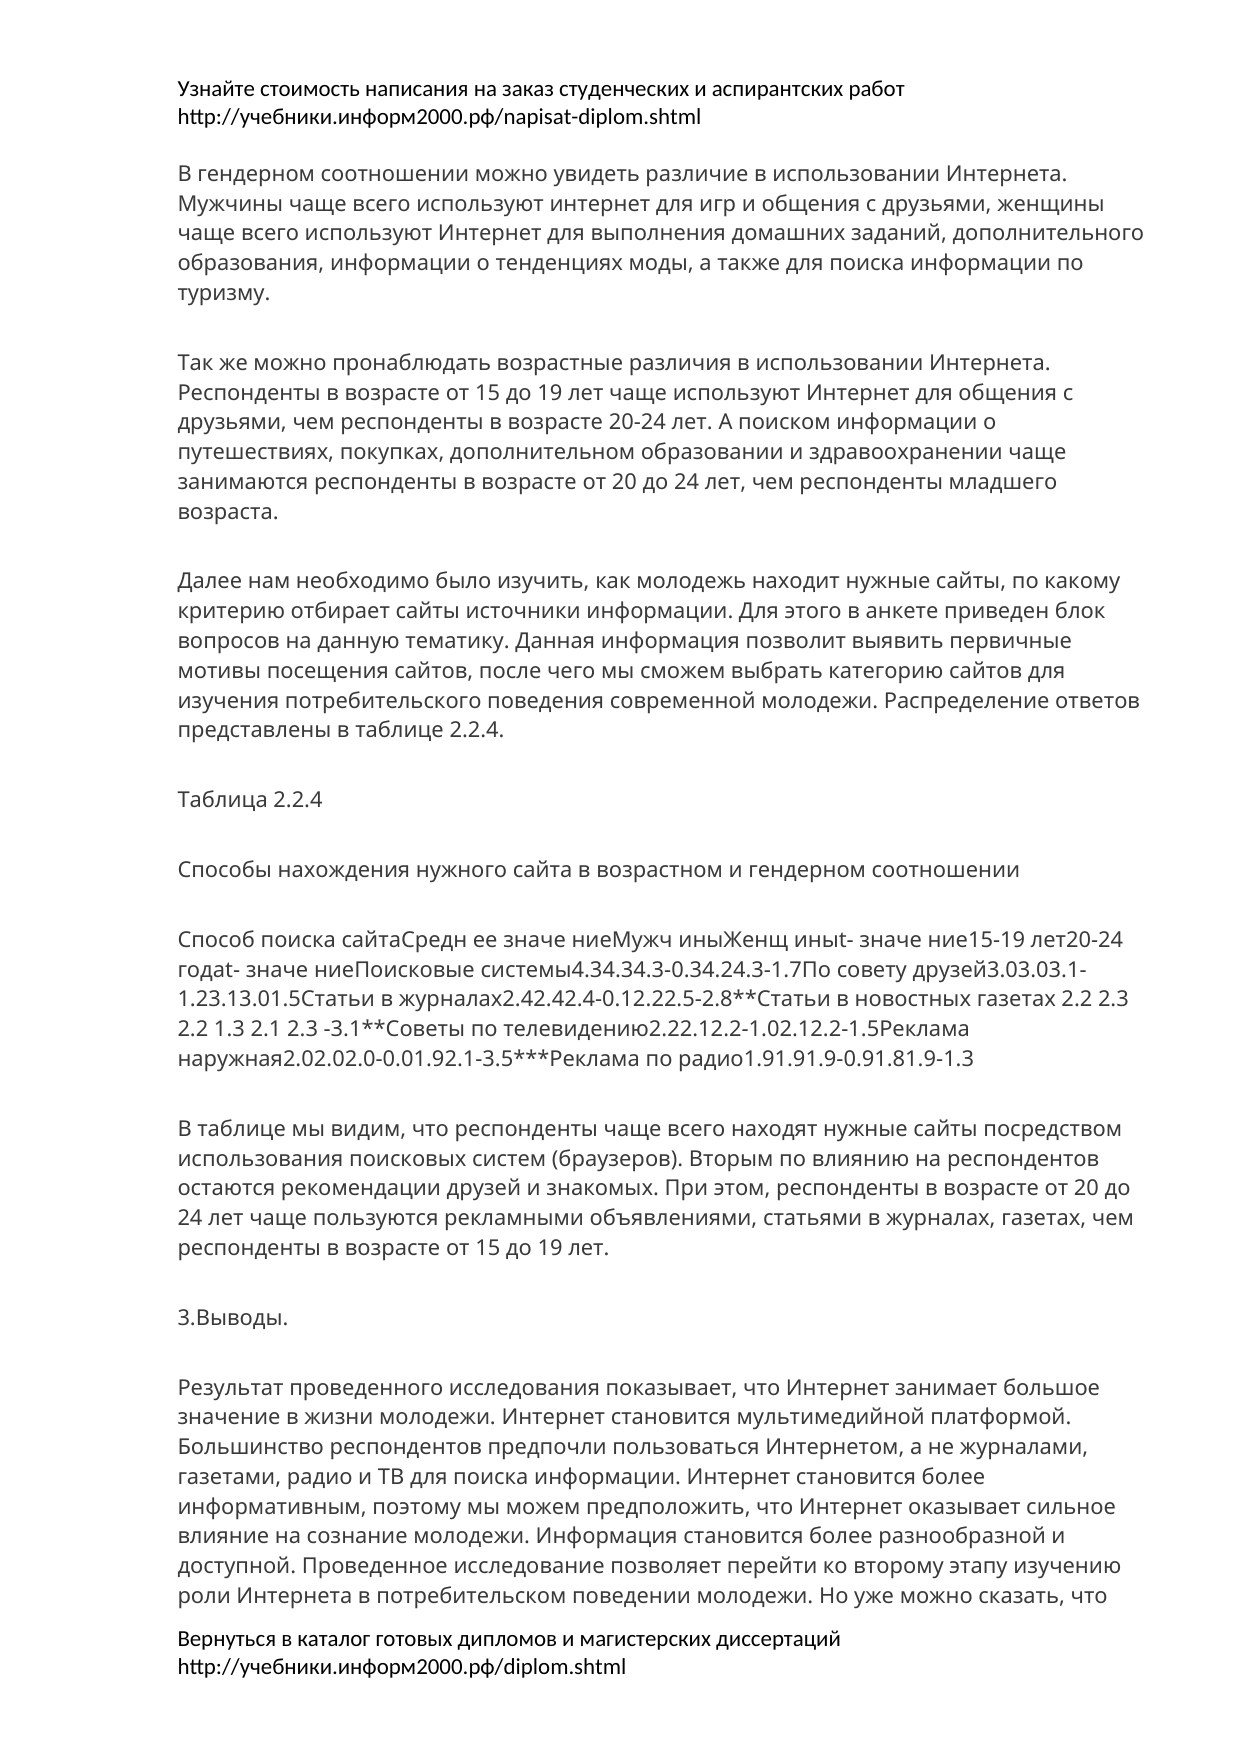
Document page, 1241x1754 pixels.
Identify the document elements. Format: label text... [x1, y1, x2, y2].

text 3.Выводы. [177, 1302, 1152, 1332]
text В таблице мы видим, что респонденты чаще всего находят нужные сайты посредством использования поисковых систем (браузеров). Вторым по влиянию на респондентов остаются рекомендации друзей и знакомых. При этом, респонденты в возрасте от 20 до 24 лет чаще пользуются рекламными объявлениями, статьями в журналах, газетах, чем респонденты в возрасте от 15 до 19 лет. [177, 1113, 1152, 1262]
text В гендерном соотношении можно увидеть различие в использовании Интернета. Мужчины чаще всего используют интернет для игр и общения с друзьями, женщины чаще всего используют Интернет для выполнения домашних заданий, дополнительного образования, информации о тенденциях моды, а также для поиска информации по туризму. [177, 158, 1152, 307]
text Способ поиска сайтаСредн ее значе ниеМужч иныЖенщ иныt- значе ние15-19 лет20-24 годаt- значе ниеПоисковые системы4.34.34.3-0.34.24.3-1.7По совету друзей3.03.03.1-1.23.13.01.5Статьи в журналах2.42.42.4-0.12.22.5-2.8**Статьи в новостных газетах 2.2 2.3 2.2 1.3 2.1 2.3 -3.1**Советы по телевидению2.22.12.2-1.02.12.2-1.5Реклама наружная2.02.02.0-0.01.92.1-3.5***Реклама по радио1.91.91.9-0.91.81.9-1.3 [177, 924, 1152, 1073]
text Таблица 2.2.4 [177, 784, 1152, 814]
text Так же можно пронаблюдать возрастные различия в использовании Интернета. Респонденты в возрасте от 15 до 19 лет чаще используют Интернет для общения с друзьями, чем респонденты в возрасте 20-24 лет. А поиском информации о путешествиях, покупках, дополнительном образовании и здравоохранении чаще занимаются респонденты в возрасте от 20 до 24 лет, чем респонденты младшего возраста. [177, 347, 1152, 526]
text Далее нам необходимо было изучить, как молодежь находит нужные сайты, по какому критерию отбирает сайты источники информации. Для этого в анкете приведен блок вопросов на данную тематику. Данная информация позволит выявить первичные мотивы посещения сайтов, после чего мы сможем выбрать категорию сайтов для изучения потребительского поведения современной молодежи. Распределение ответов представлены в таблице 2.2.4. [177, 566, 1152, 744]
text Способы нахождения нужного сайта в возрастном и гендерном соотношении [177, 854, 1152, 884]
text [177, 1372, 1152, 1610]
